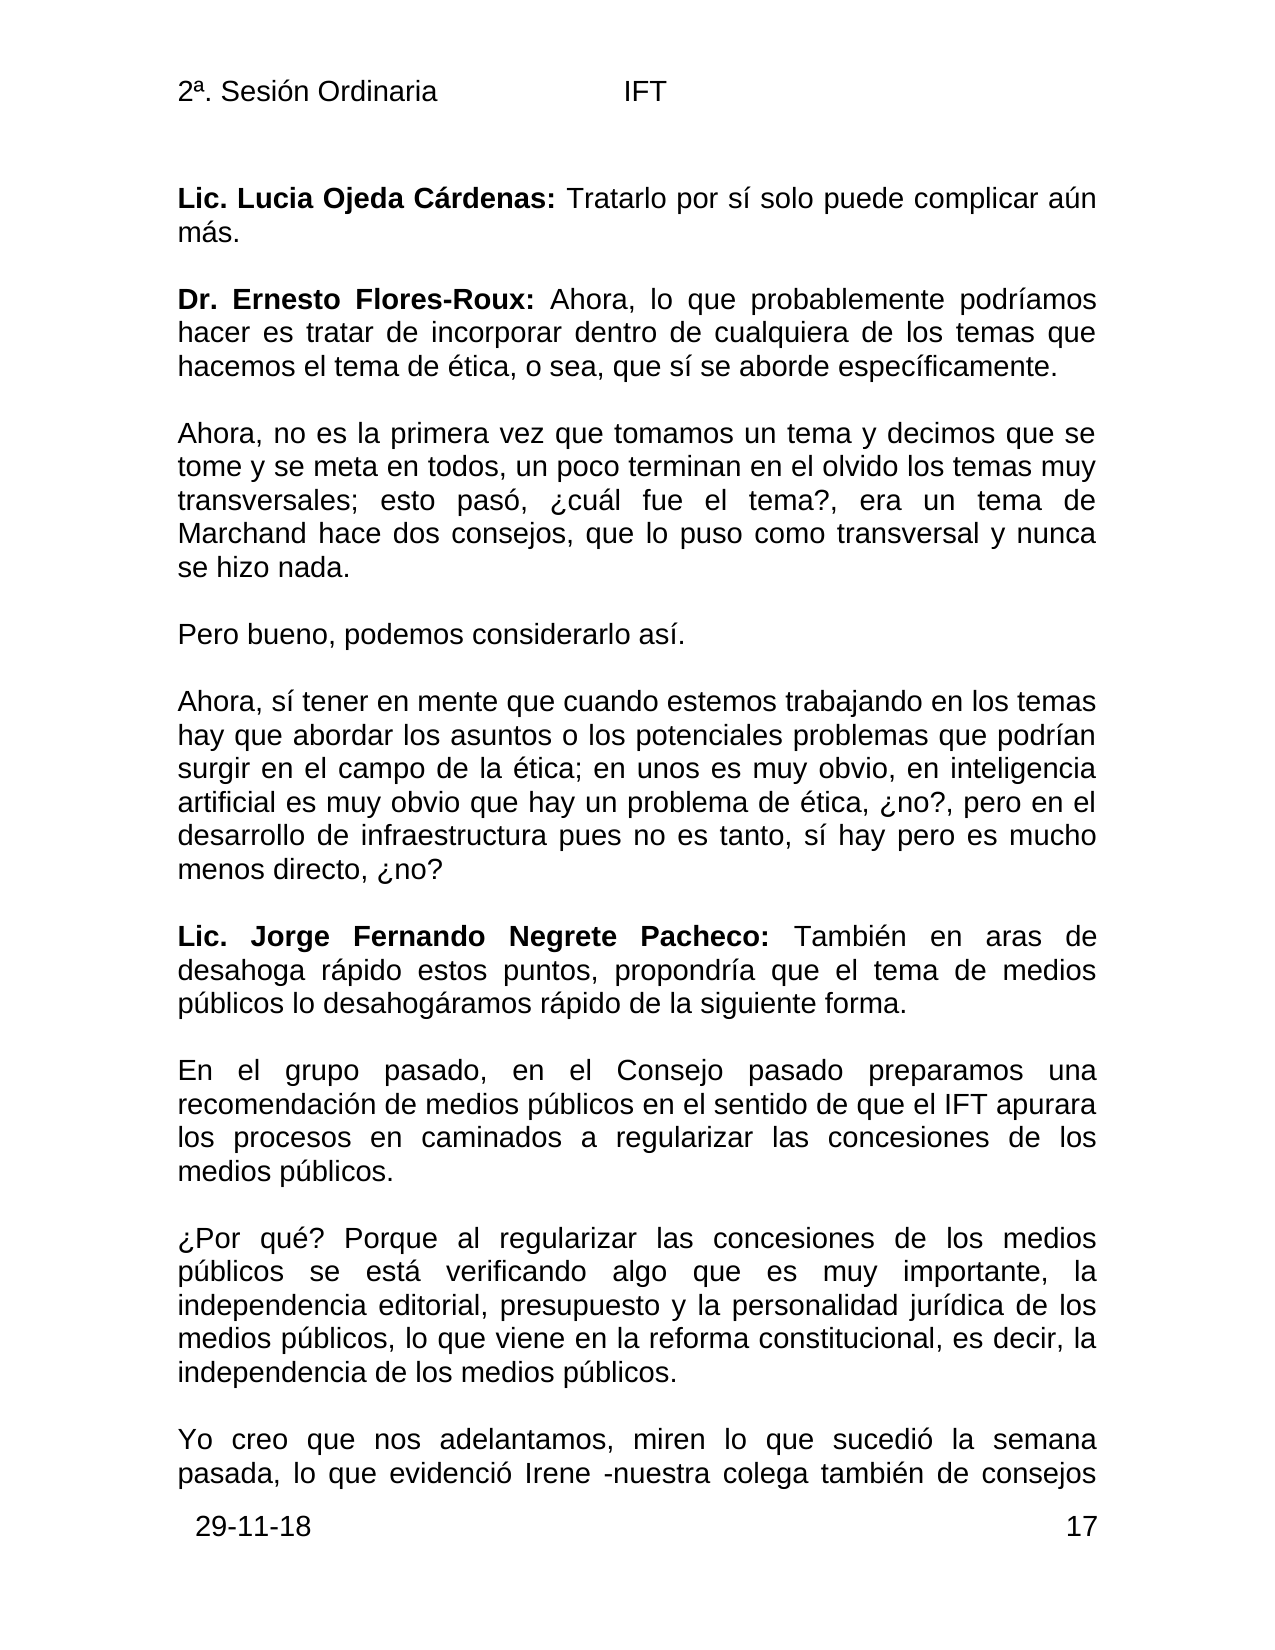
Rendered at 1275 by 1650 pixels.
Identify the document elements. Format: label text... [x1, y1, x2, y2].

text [177, 1422, 1098, 1489]
text Pero bueno, podemos considerarlo así. [177, 617, 1098, 651]
text Ahora, no es la primera vez que tomamos un tema y decimos que se tome y se meta en todos, un poco terminan en el olvido los temas muy transversales; esto pasó, ¿cuál fue el tema?, era un tema de Marchand hace dos consejos, que lo puso como transversal y nunca se hizo nada. [177, 416, 1098, 584]
text ¿Por qué? Porque al regularizar las concesiones de los medios públicos se está verificando algo que es muy importante, la independencia editorial, presupuesto y la personalidad jurídica de los medios públicos, lo que viene en la reforma constitucional, es decir, la independencia de los medios públicos. [177, 1221, 1098, 1389]
text Ahora, sí tener en mente que cuando estemos trabajando en los temas hay que abordar los asuntos o los potenciales problemas que podrían surgir en el campo de la ética; en unos es muy obvio, en inteligencia artificial es muy obvio que hay un problema de ética, ¿no?, pero en el desarrollo de infraestructura pues no es tanto, sí hay pero es mucho menos directo, ¿no? [177, 684, 1098, 886]
text Lic. Jorge Fernando Negrete Pacheco: También en aras de desahoga rápido estos puntos, propondría que el tema de medios públicos lo desahogáramos rápido de la siguiente forma. [177, 919, 1098, 1020]
text Lic. Lucia Ojeda Cárdenas: Tratarlo por sí solo puede complicar aún más. [177, 181, 1098, 248]
text En el grupo pasado, en el Consejo pasado preparamos una recomendación de medios públicos en el sentido de que el IFT apurara los procesos en caminados a regularizar las concesiones de los medios públicos. [177, 1053, 1098, 1187]
text Dr. Ernesto Flores-Roux: Ahora, lo que probablemente podríamos hacer es tratar de incorporar dentro de cualquiera de los temas que hacemos el tema de ética, o sea, que sí se aborde específicamente. [177, 282, 1098, 382]
